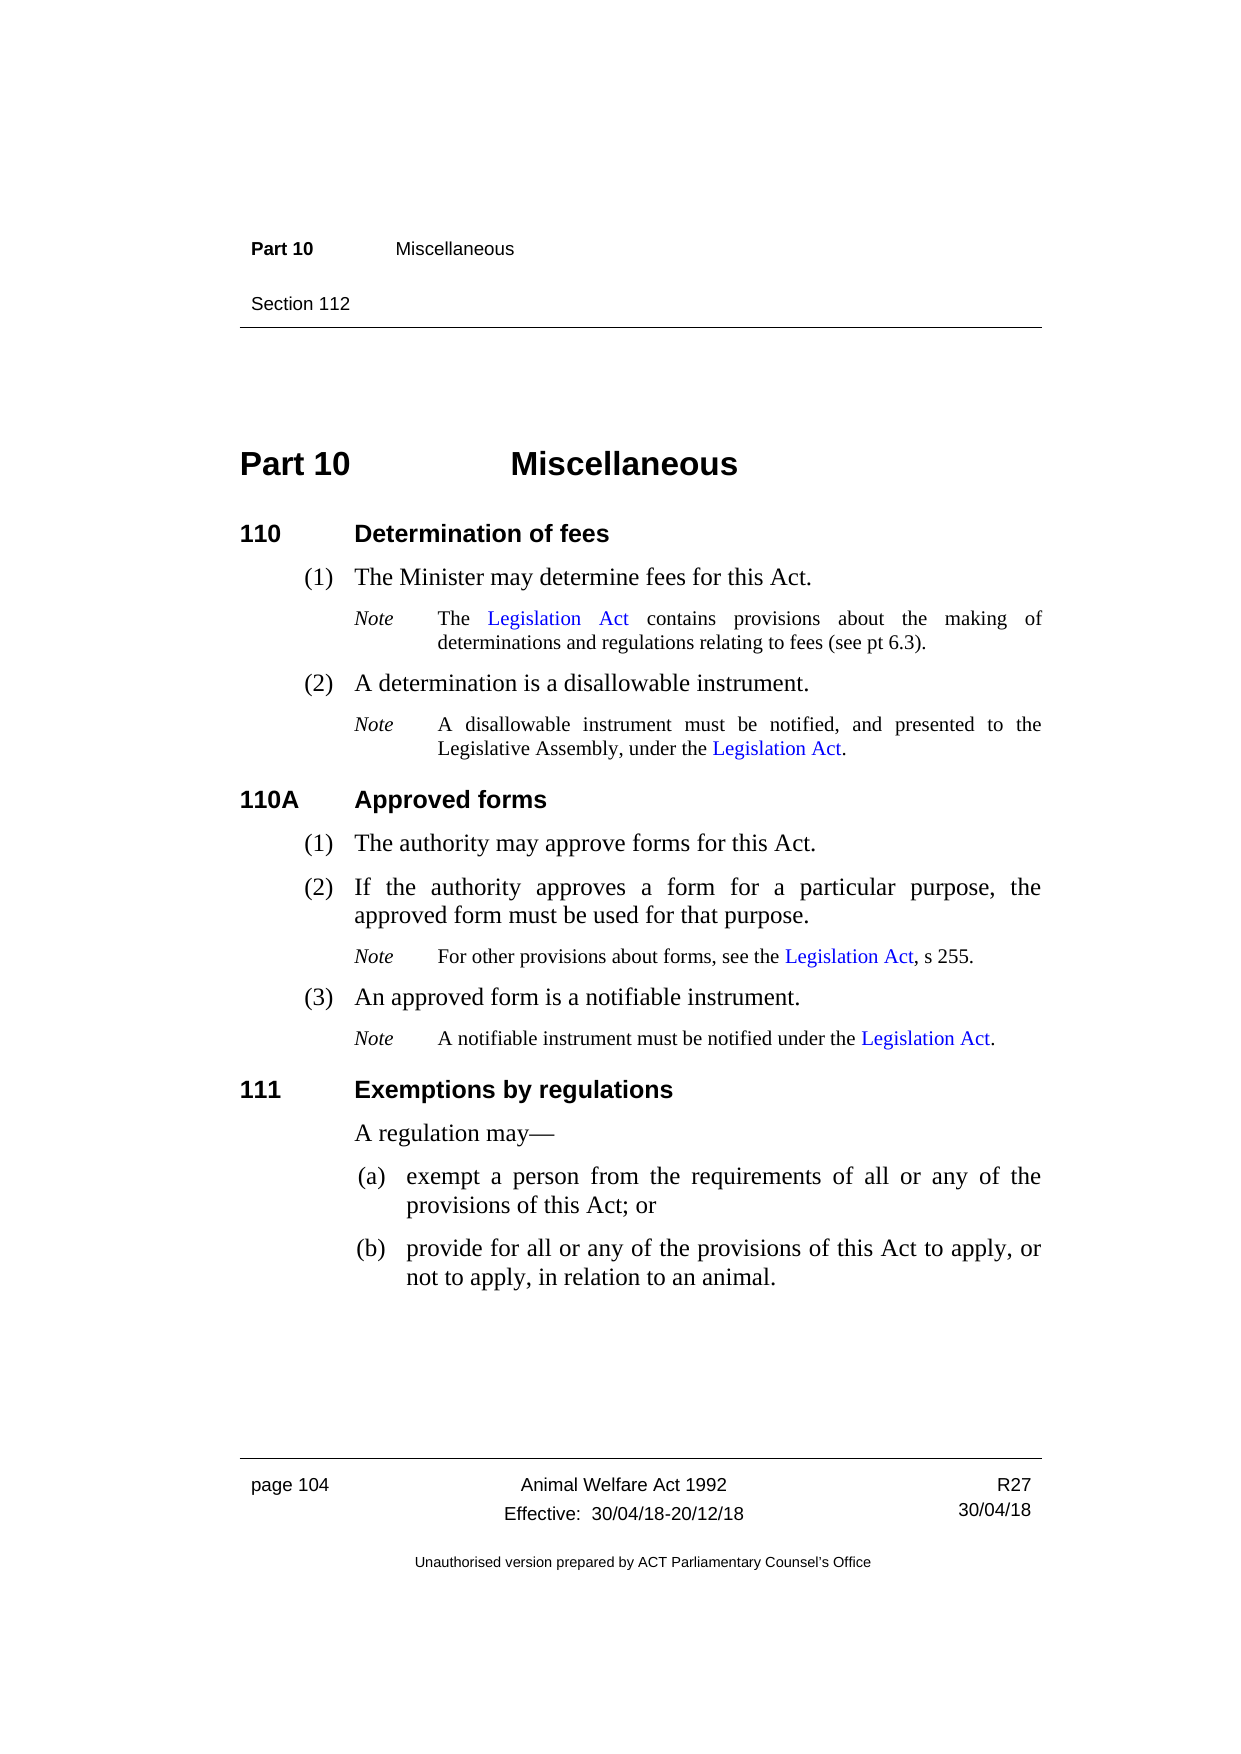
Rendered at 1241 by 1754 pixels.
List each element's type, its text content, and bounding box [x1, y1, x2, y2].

text Part 10 Miscellaneous [239, 444, 1042, 482]
text A regulation may— [354, 1118, 1042, 1147]
text (1) The authority may approve forms for this Act. [239, 828, 1042, 857]
text Note For other provisions about forms, see the Legislation Act, s 255. [354, 944, 1042, 968]
text (2) A determination is a disallowable instrument. [239, 668, 1042, 697]
text Note The Legislation Act contains provisions about the making of determinations and regulations relating to fees (see pt 6.3). [354, 606, 1042, 654]
text (2) If the authority approves a form for a particular purpose, the approved form must be used for that purpose. [239, 872, 1042, 929]
text Note A disallowable instrument must be notified, and presented to the Legislative Assembly, under the Legislation Act. [354, 712, 1042, 760]
text 110A Approved forms [239, 785, 1042, 814]
text Note A notifiable instrument must be notified under the Legislation Act. [354, 1026, 1042, 1050]
text 111 Exemptions by regulations [239, 1075, 1042, 1103]
text (1) The Minister may determine fees for this Act. [239, 562, 1042, 591]
text (a) exempt a person from the requirements of all or any of the provisions of this Act; or [239, 1161, 1042, 1219]
text 110 Determination of fees [239, 519, 1042, 548]
text (b) provide for all or any of the provisions of this Act to apply, or not to apply, in relation to an animal. [239, 1233, 1042, 1291]
text (3) An approved form is a notifiable instrument. [239, 982, 1042, 1011]
